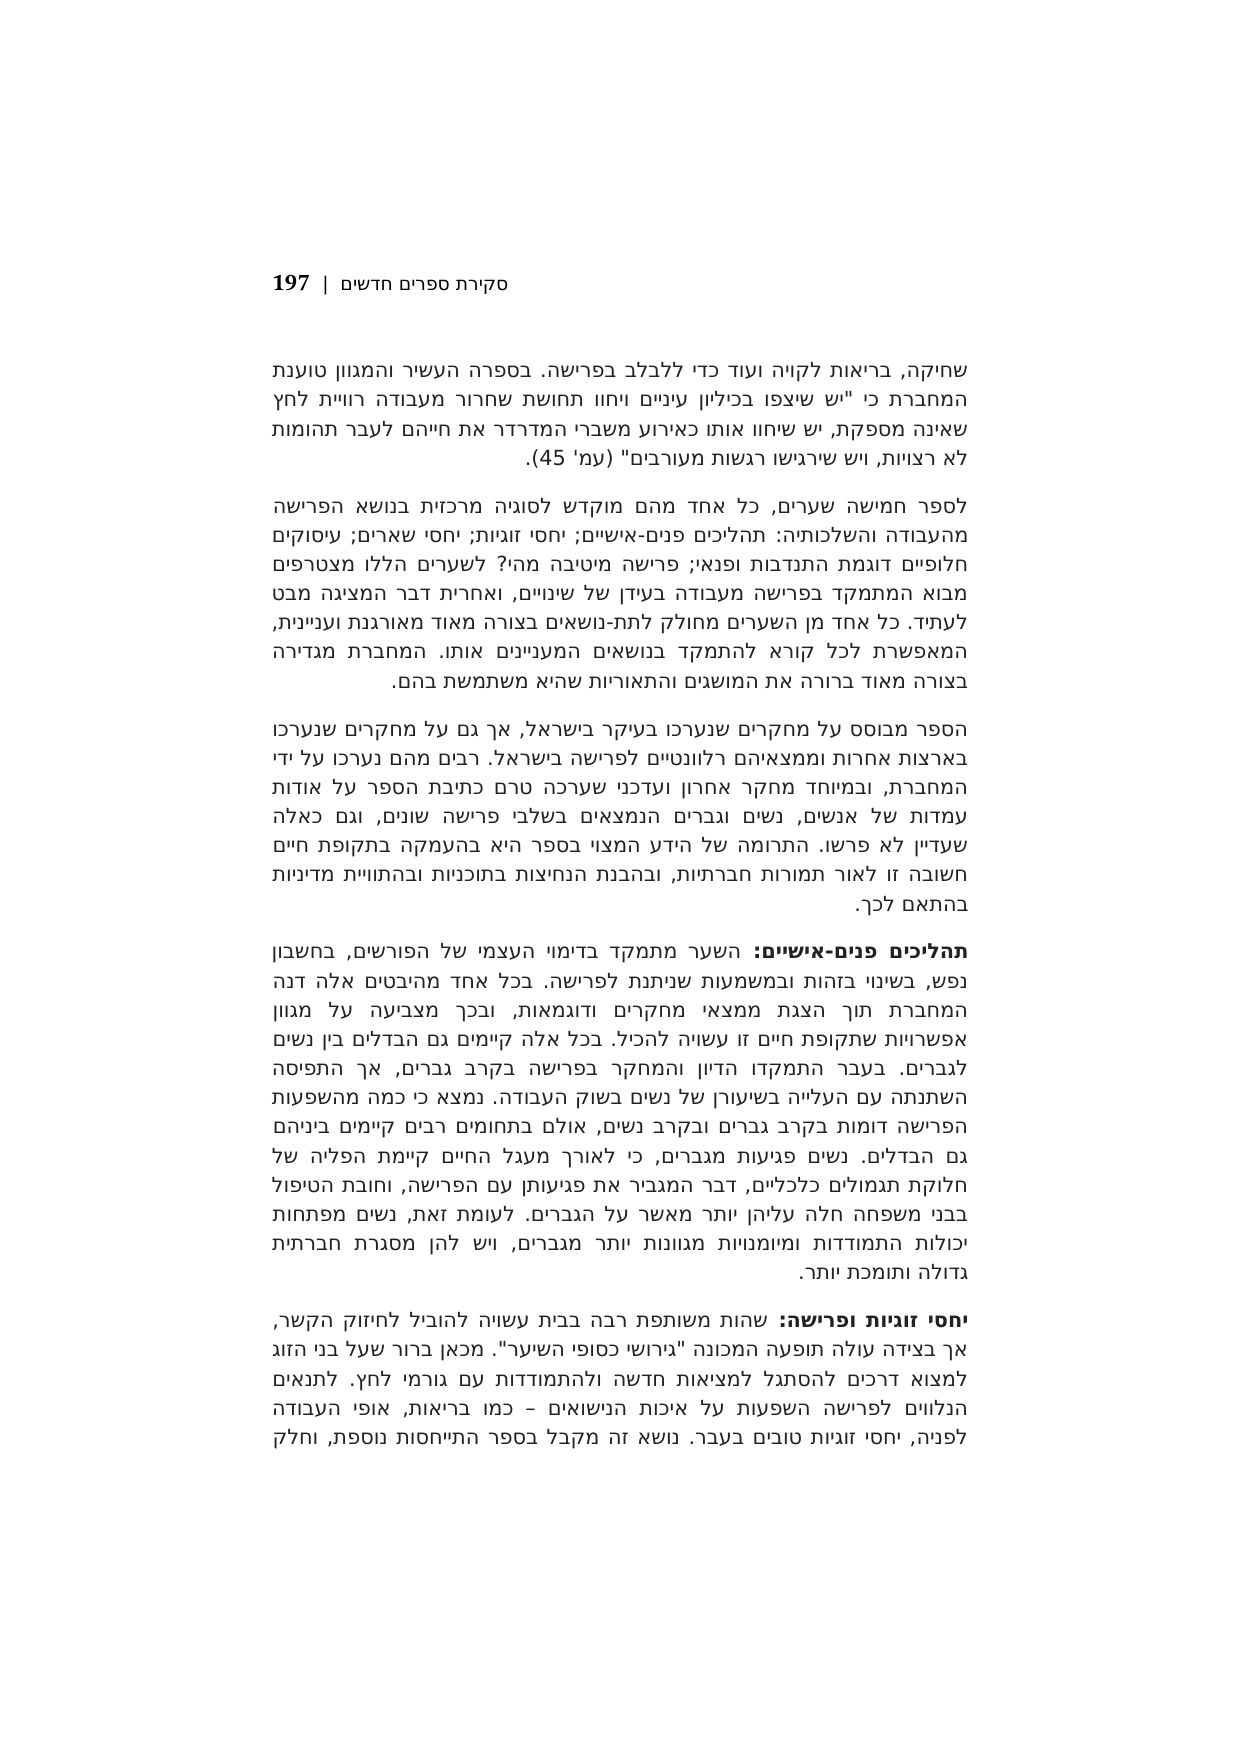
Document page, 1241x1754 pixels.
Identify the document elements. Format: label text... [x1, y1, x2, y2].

text הספר מבוסס על מחקרים שנערכו בעיקר בישראל, אך גם על מחקרים שנערכו בארצות אחרות וממצאיהם רלוונטיים לפרישה בישראל. רבים מהם נערכו על ידי המחברת, ובמיוחד מחקר אחרון ועדכני שערכה טרם כתיבת הספר על אודות עמדות של אנשים, נשים וגברים הנמצאים בשלבי פרישה שונים, וגם כאלה שעדיין לא פרשו. התרומה של הידע המצוי בספר היא בהעמקה בתקופת חיים חשובה זו לאור תמורות חברתיות, ובהבנת הנחיצות בתוכניות ובהתוויית מדיניות בהתאם לכך. [272, 713, 968, 917]
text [272, 354, 968, 471]
text לספר חמישה שערים, כל אחד מהם מוקדש לסוגיה מרכזית בנושא הפרישה מהעבודה והשלכותיה: תהליכים פנים-אישיים; יחסי זוגיות; יחסי שארים; עיסוקים חלופיים דוגמת התנדבות ופנאי; פרישה מיטיבה מהי? לשערים הללו מצטרפים מבוא המתמקד בפרישה מעבודה בעידן של שינויים, ואחרית דבר המציגה מבט לעתיד. כל אחד מן השערים מחולק לתת-נושאים בצורה מאוד מאורגנת ועניינית, המאפשרת לכל קורא להתמקד בנושאים המעניינים אותו. המחברת מגדירה בצורה מאוד ברורה את המושגים והתאוריות שהיא משתמשת בהם. [272, 490, 968, 694]
text תהליכים פנים-אישיים: השער מתמקד בדימוי העצמי של הפורשים, בחשבון נפש, בשינוי בזהות ובמשמעות שניתנת לפרישה. בכל אחד מהיבטים אלה דנה המחברת תוך הצגת ממצאי מחקרים ודוגמאות, ובכך מצביעה על מגוון אפשרויות שתקופת חיים זו עשויה להכיל. בכל אלה קיימים גם הבדלים בין נשים לגברים. בעבר התמקדו הדיון והמחקר בפרישה בקרב גברים, אך התפיסה השתנתה עם העלייה בשיעורן של נשים בשוק העבודה. נמצא כי כמה מהשפעות הפרישה דומות בקרב גברים ובקרב נשים, אולם בתחומים רבים קיימים ביניהם גם הבדלים. נשים פגיעות מגברים, כי לאורך מעגל החיים קיימת הפליה של חלוקת תגמולים כלכליים, דבר המגביר את פגיעותן עם הפרישה, וחובת הטיפול בבני משפחה חלה עליהן יותר מאשר על הגברים. לעומת זאת, נשים מפתחות יכולות התמודדות ומיומנויות מגוונות יותר מגברים, ויש להן מסגרת חברתית גדולה ותומכת יותר. [272, 936, 968, 1286]
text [272, 1304, 968, 1450]
